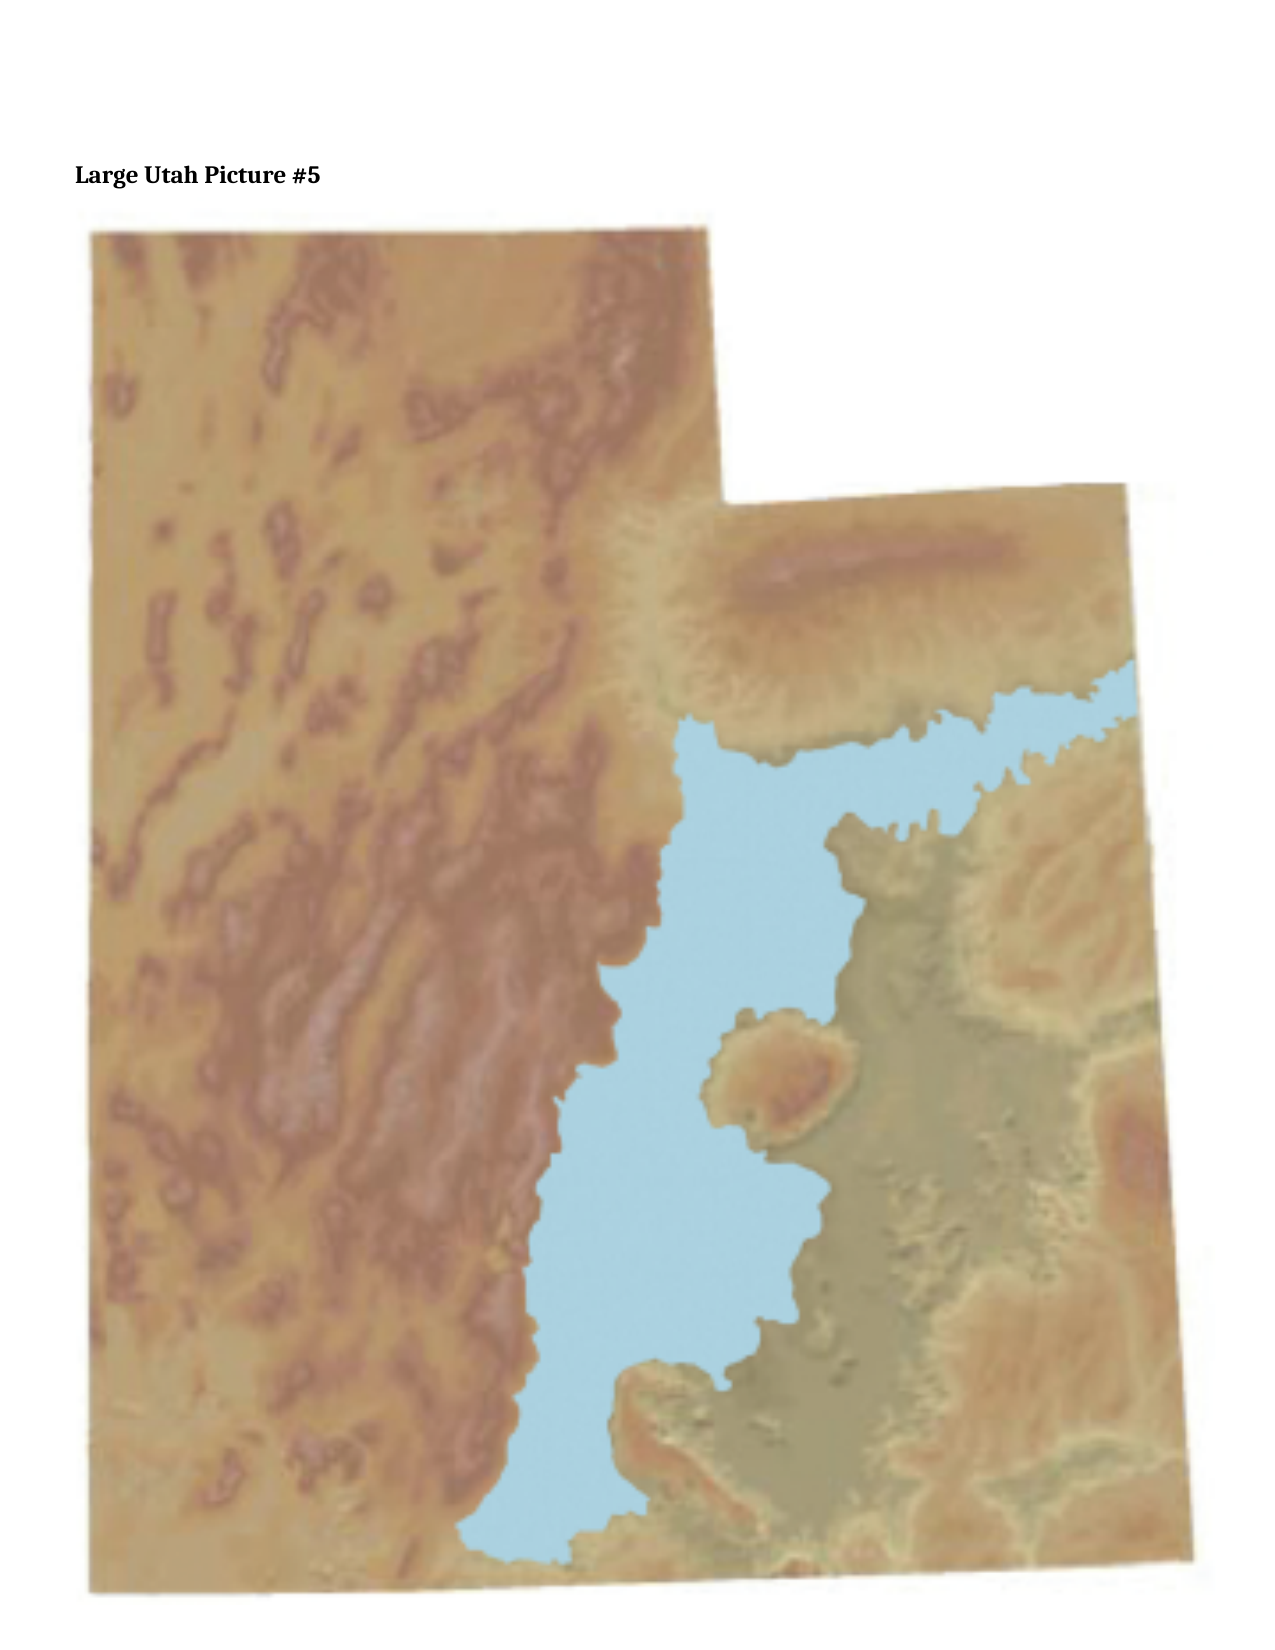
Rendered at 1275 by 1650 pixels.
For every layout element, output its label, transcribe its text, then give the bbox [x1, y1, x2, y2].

picture [44, 197, 1216, 1605]
text Large Utah Picture #5 [75, 161, 1200, 190]
